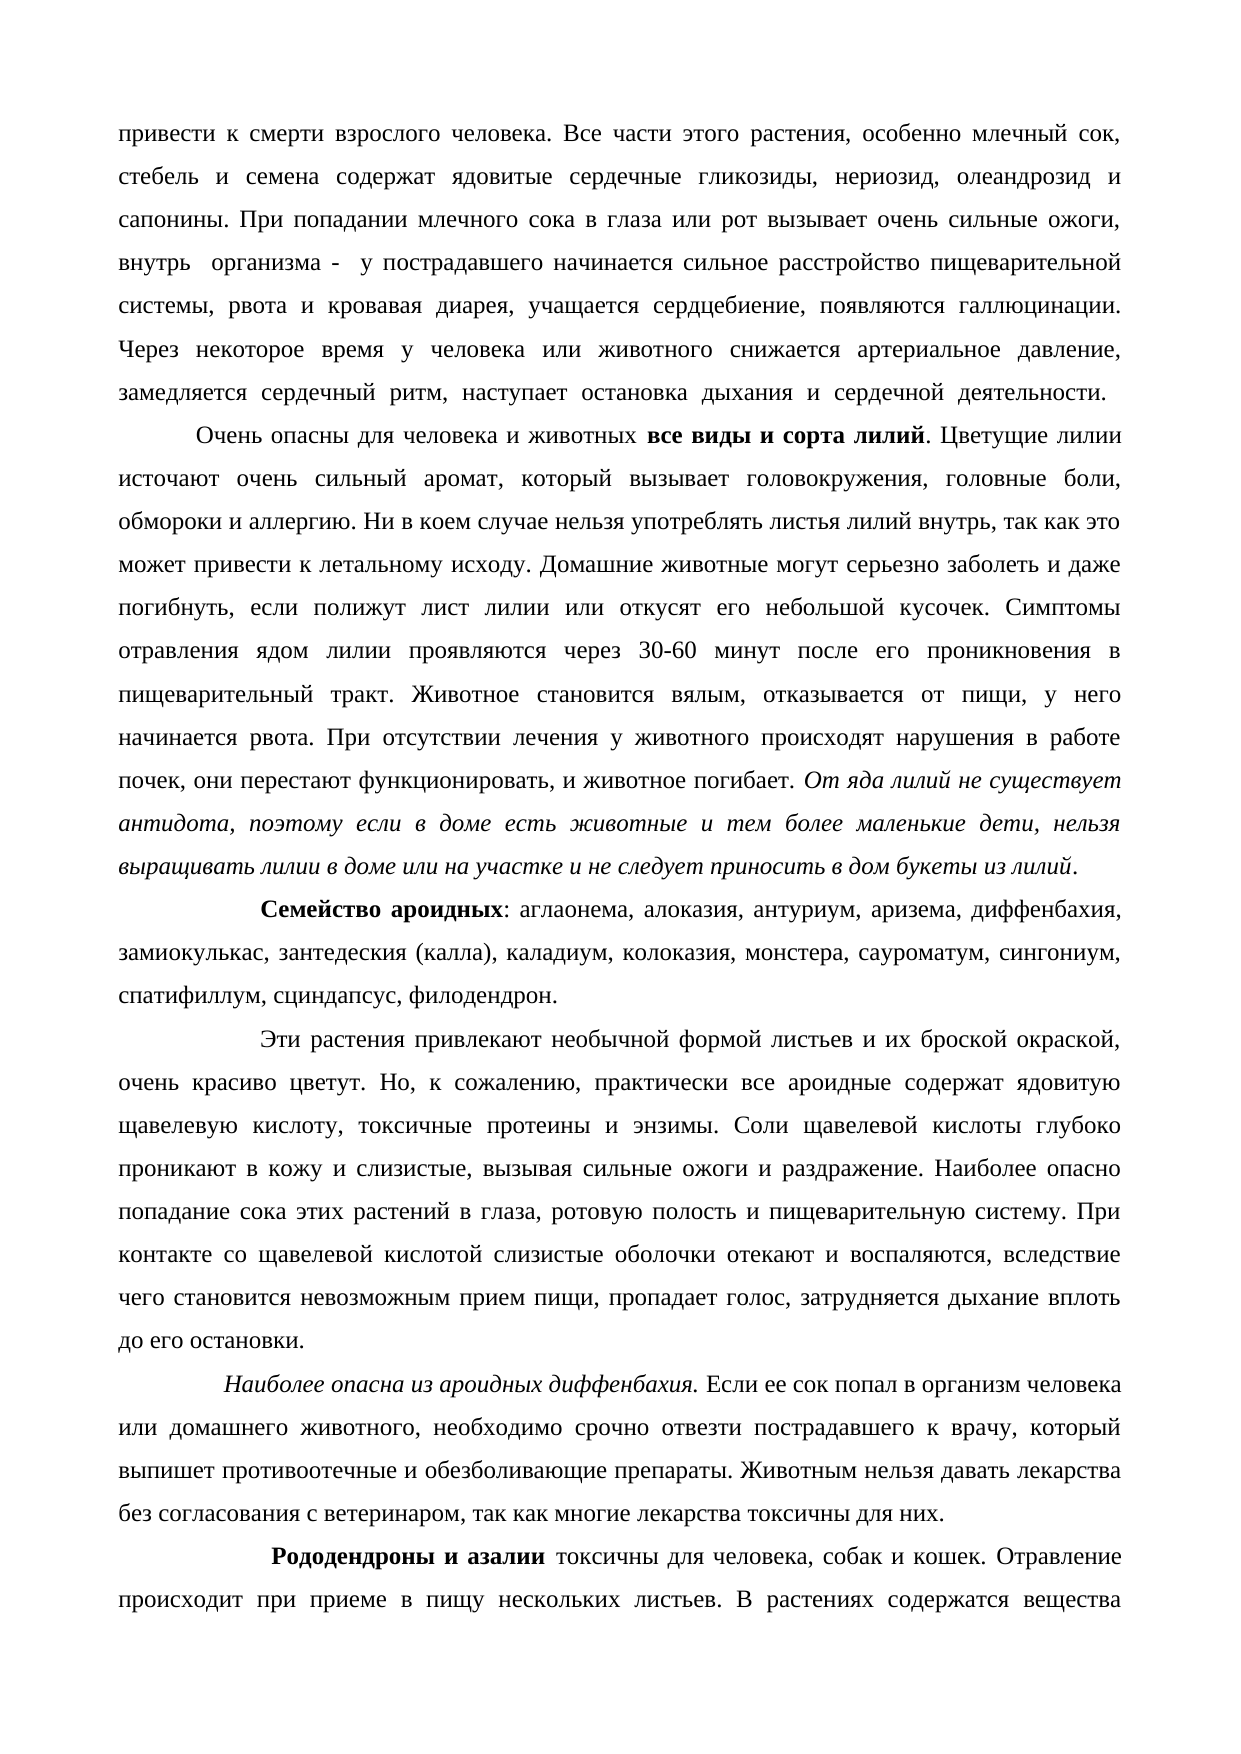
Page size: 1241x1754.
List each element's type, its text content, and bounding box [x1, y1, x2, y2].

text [118, 1541, 1122, 1613]
text Эти растения привлекают необычной формой листьев и их броской окраской, очень красиво цветут. Но, к сожалению, практически все ароидные содержат ядовитую щавелевую кислоту, токсичные протеины и энзимы. Соли щавелевой кислоты глубоко проникают в кожу и слизистые, вызывая сильные ожоги и раздражение. Наиболее опасно попадание сока этих растений в глаза, ротовую полость и пищеварительную систему. При контакте со щавелевой кислотой слизистые оболочки отекают и воспаляются, вследствие чего становится невозможным прием пищи, пропадает голос, затрудняется дыхание вплоть до его остановки. [118, 1024, 1122, 1354]
text Наиболее опасна из ароидных диффенбахия. Если ее сок попал в организм человека или домашнего животного, необходимо срочно отвезти пострадавшего к врачу, который выпишет противоотечные и обезболивающие препараты. Животным нельзя давать лекарства без согласования с ветеринаром, так как многие лекарства токсичны для них. [118, 1369, 1122, 1527]
text Семейство ароидных: аглаонема, алоказия, антуриум, аризема, диффенбахия, замиокулькас, зантедеския (калла), каладиум, колоказия, монстера, сауроматум, сингониум, спатифиллум, сциндапсус, филодендрон. [118, 894, 1122, 1009]
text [118, 118, 1122, 880]
